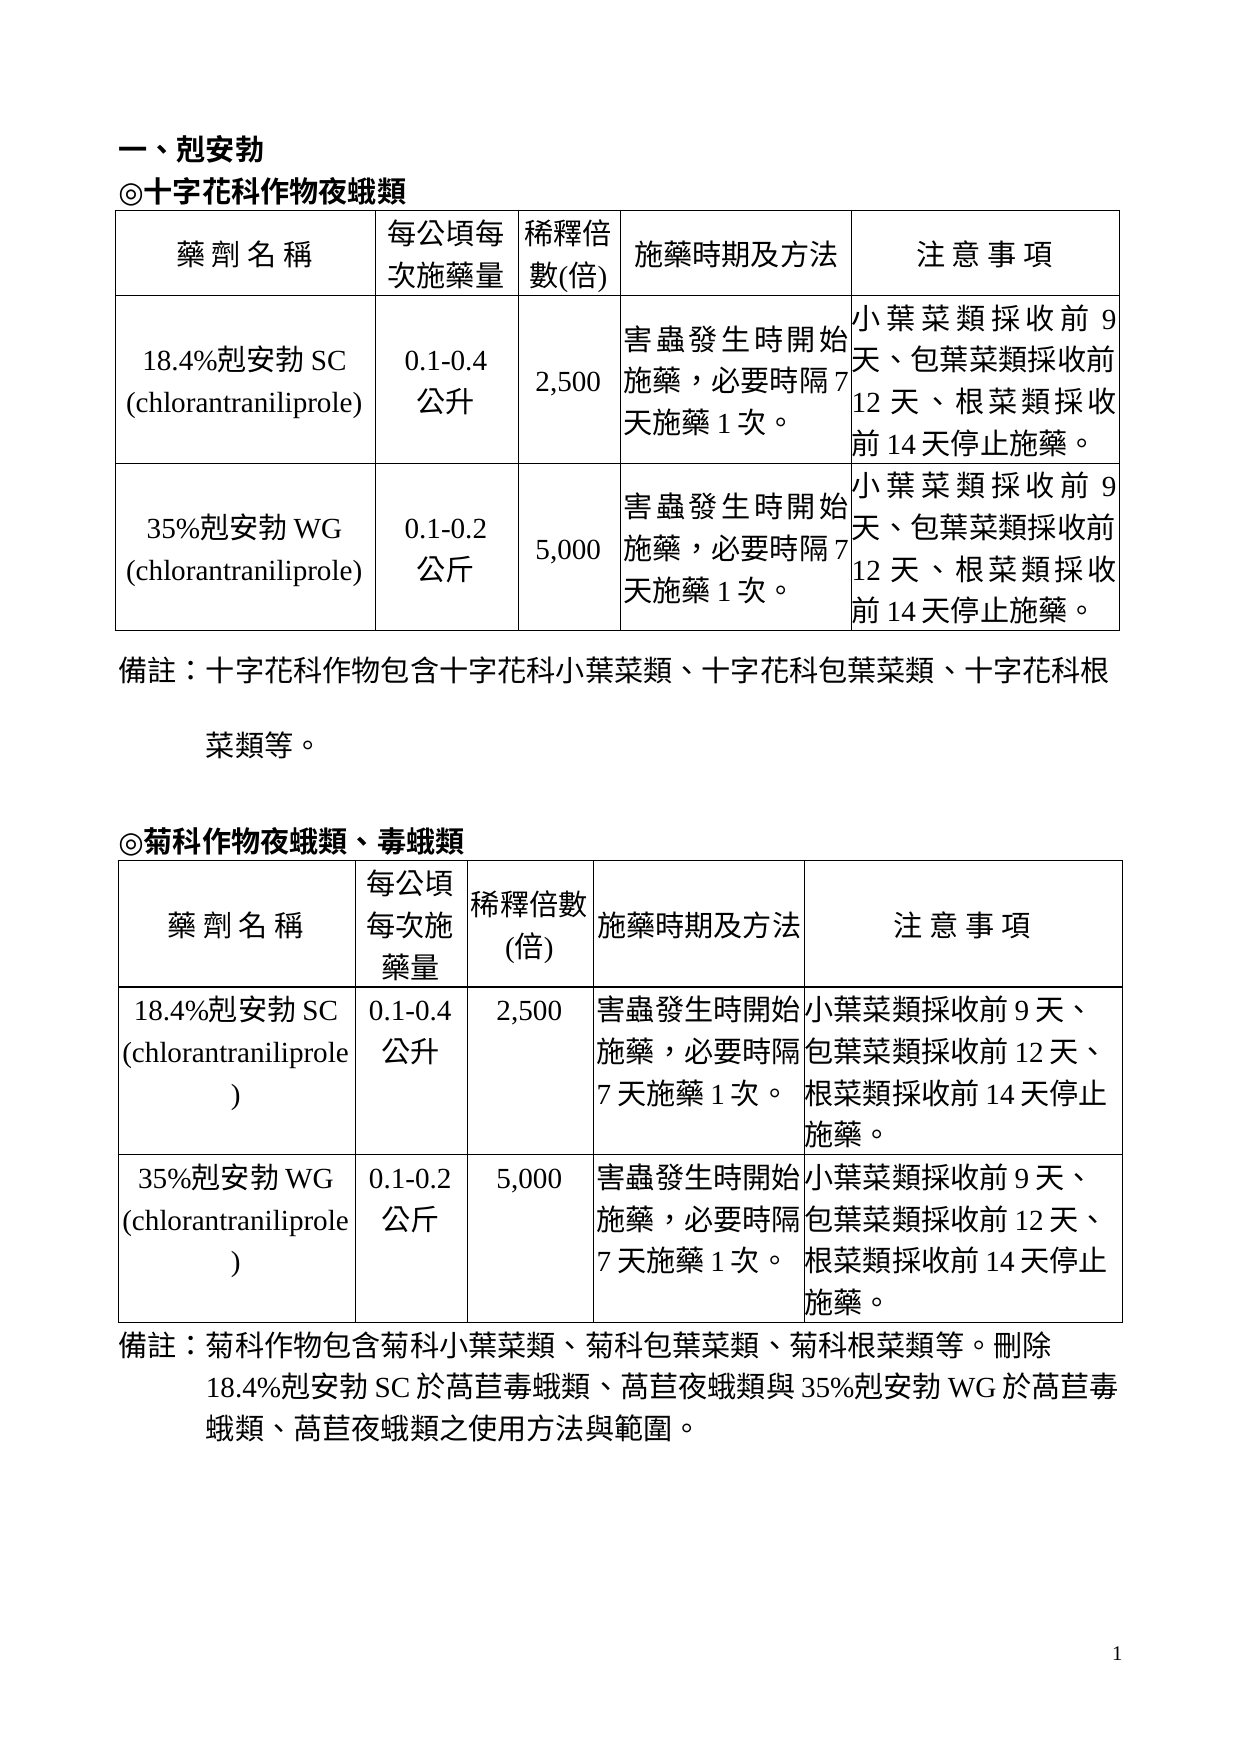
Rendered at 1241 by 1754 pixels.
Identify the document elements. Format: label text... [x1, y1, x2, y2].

table_header 稀釋倍數(倍) [468, 861, 593, 986]
table_cell 5,000 [519, 464, 620, 630]
table_cell 2,500 [519, 296, 620, 462]
table_cell 5,000 [468, 1155, 593, 1322]
table_cell 0.1-0.4 公升 [376, 296, 518, 462]
table_header 每公頃每次施藥量 [356, 861, 467, 986]
table_cell 0.1-0.2 公斤 [376, 464, 518, 630]
text 備註：十字花科作物包含十字花科小葉菜類、十字花科包葉菜類、十字花科根菜類等。 [118, 631, 1122, 781]
text ◎菊科作物夜蛾類、毒蛾類 [118, 819, 1122, 860]
table_header 藥 劑 名 稱 [116, 211, 375, 295]
table_header 藥 劑 名 稱 [119, 861, 355, 986]
table_cell 18.4%剋安勃SC (chlorantraniliprole) [116, 296, 375, 462]
table_cell 18.4%剋安勃SC (chlorantraniliprole) [119, 988, 355, 1154]
table_header 每公頃每次施藥量 [376, 211, 518, 295]
text 一、剋安勃 [118, 127, 1122, 169]
table_header 施藥時期及方法 [594, 861, 804, 986]
table_header 注 意 事 項 [805, 861, 1122, 986]
table_cell 小葉菜類採收前9天、包葉菜類採收前12天、根菜類採收前14天停止施藥。 [852, 296, 1119, 462]
table_cell 害蟲發生時開始施藥，必要時隔7天施藥1次。 [621, 464, 851, 630]
table_header 注 意 事 項 [852, 211, 1119, 295]
text ◎十字花科作物夜蛾類 [118, 169, 1122, 210]
table_cell 害蟲發生時開始施藥，必要時隔7天施藥1次。 [594, 988, 804, 1154]
table_cell 小葉菜類採收前9天、包葉菜類採收前12天、根菜類採收前14天停止施藥。 [805, 988, 1122, 1154]
table_cell 35%剋安勃WG (chlorantraniliprole) [119, 1155, 355, 1322]
table_cell 害蟲發生時開始施藥，必要時隔7天施藥1次。 [594, 1155, 804, 1322]
table_cell 害蟲發生時開始施藥，必要時隔7天施藥1次。 [621, 296, 851, 462]
table_cell 小葉菜類採收前9天、包葉菜類採收前12天、根菜類採收前14天停止施藥。 [805, 1155, 1122, 1322]
table_header 施藥時期及方法 [621, 211, 851, 295]
table_cell 2,500 [468, 988, 593, 1154]
table_cell 小葉菜類採收前9天、包葉菜類採收前12天、根菜類採收前14天停止施藥。 [852, 464, 1119, 630]
table_cell 35%剋安勃WG (chlorantraniliprole) [116, 464, 375, 630]
table_cell 0.1-0.4 公升 [356, 988, 467, 1154]
table_cell 0.1-0.2 公斤 [356, 1155, 467, 1322]
table_header 稀釋倍數(倍) [519, 211, 620, 295]
text 備註：菊科作物包含菊科小葉菜類、菊科包葉菜類、菊科根菜類等。刪除18.4%剋安勃SC於萵苣毒蛾類、萵苣夜蛾類與35%剋安勃WG於萵苣毒蛾類、萵苣夜蛾類之使用方法與範圍。 [118, 1323, 1119, 1448]
